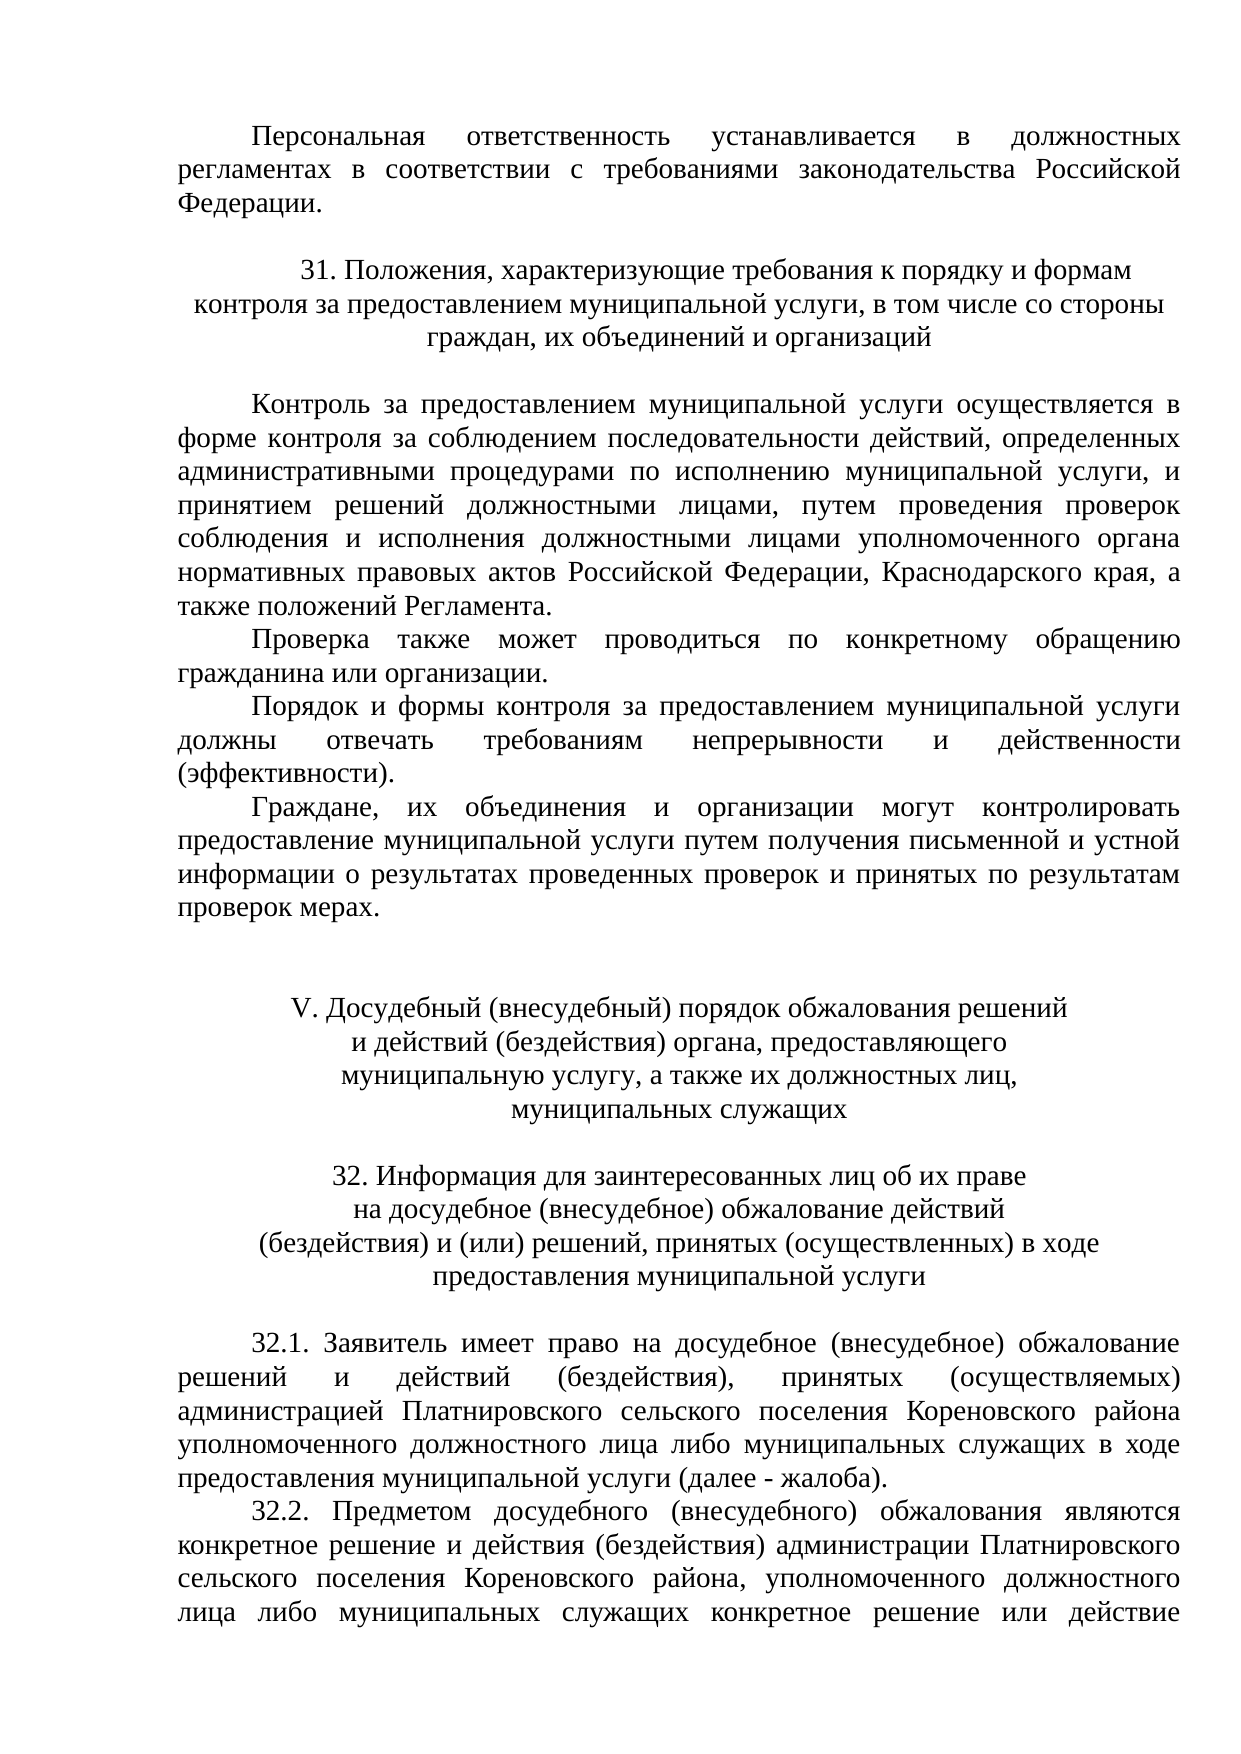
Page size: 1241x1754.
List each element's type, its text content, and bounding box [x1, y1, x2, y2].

text на досудебное (внесудебное) обжалование действий [177, 1191, 1181, 1225]
text Персональная ответственность устанавливается в должностных регламентах в соответствии с требованиями законодательства Российской Федерации. [177, 118, 1181, 219]
text Контроль за предоставлением муниципальной услуги осуществляется в форме контроля за соблюдением последовательности действий, определенных административными процедурами по исполнению муниципальной услуги, и принятием решений должностными лицами, путем проведения проверок соблюдения и исполнения должностными лицами уполномоченного органа нормативных правовых актов Российской Федерации, Краснодарского края, а также положений Регламента. [177, 386, 1181, 621]
text и действий (бездействия) органа, предоставляющего [177, 1024, 1181, 1057]
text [177, 1493, 1181, 1627]
text Проверка также может проводиться по конкретному обращению гражданина или организации. [177, 621, 1181, 688]
text 32. Информация для заинтересованных лиц об их праве [177, 1158, 1181, 1191]
text (бездействия) и (или) решений, принятых (осуществленных) в ходе предоставления муниципальной услуги [177, 1225, 1181, 1292]
text 31. Положения, характеризующие требования к порядку и формам контроля за предоставлением муниципальной услуги, в том числе со стороны граждан, их объединений и организаций [177, 252, 1181, 353]
text Граждане, их объединения и организации могут контролировать предоставление муниципальной услуги путем получения письменной и устной информации о результатах проведенных проверок и принятых по результатам проверок мерах. [177, 789, 1181, 923]
text муниципальную услугу, а также их должностных лиц, [177, 1057, 1181, 1091]
text Порядок и формы контроля за предоставлением муниципальной услуги должны отвечать требованиям непрерывности и действенности (эффективности). [177, 688, 1181, 789]
text V. Досудебный (внесудебный) порядок обжалования решений [177, 990, 1181, 1024]
text 32.1. Заявитель имеет право на досудебное (внесудебное) обжалование решений и действий (бездействия), принятых (осуществляемых) администрацией Платнировского сельского поселения Кореновского района уполномоченного должностного лица либо муниципальных служащих в ходе предоставления муниципальной услуги (далее - жалоба). [177, 1326, 1181, 1493]
text муниципальных служащих [177, 1091, 1181, 1124]
